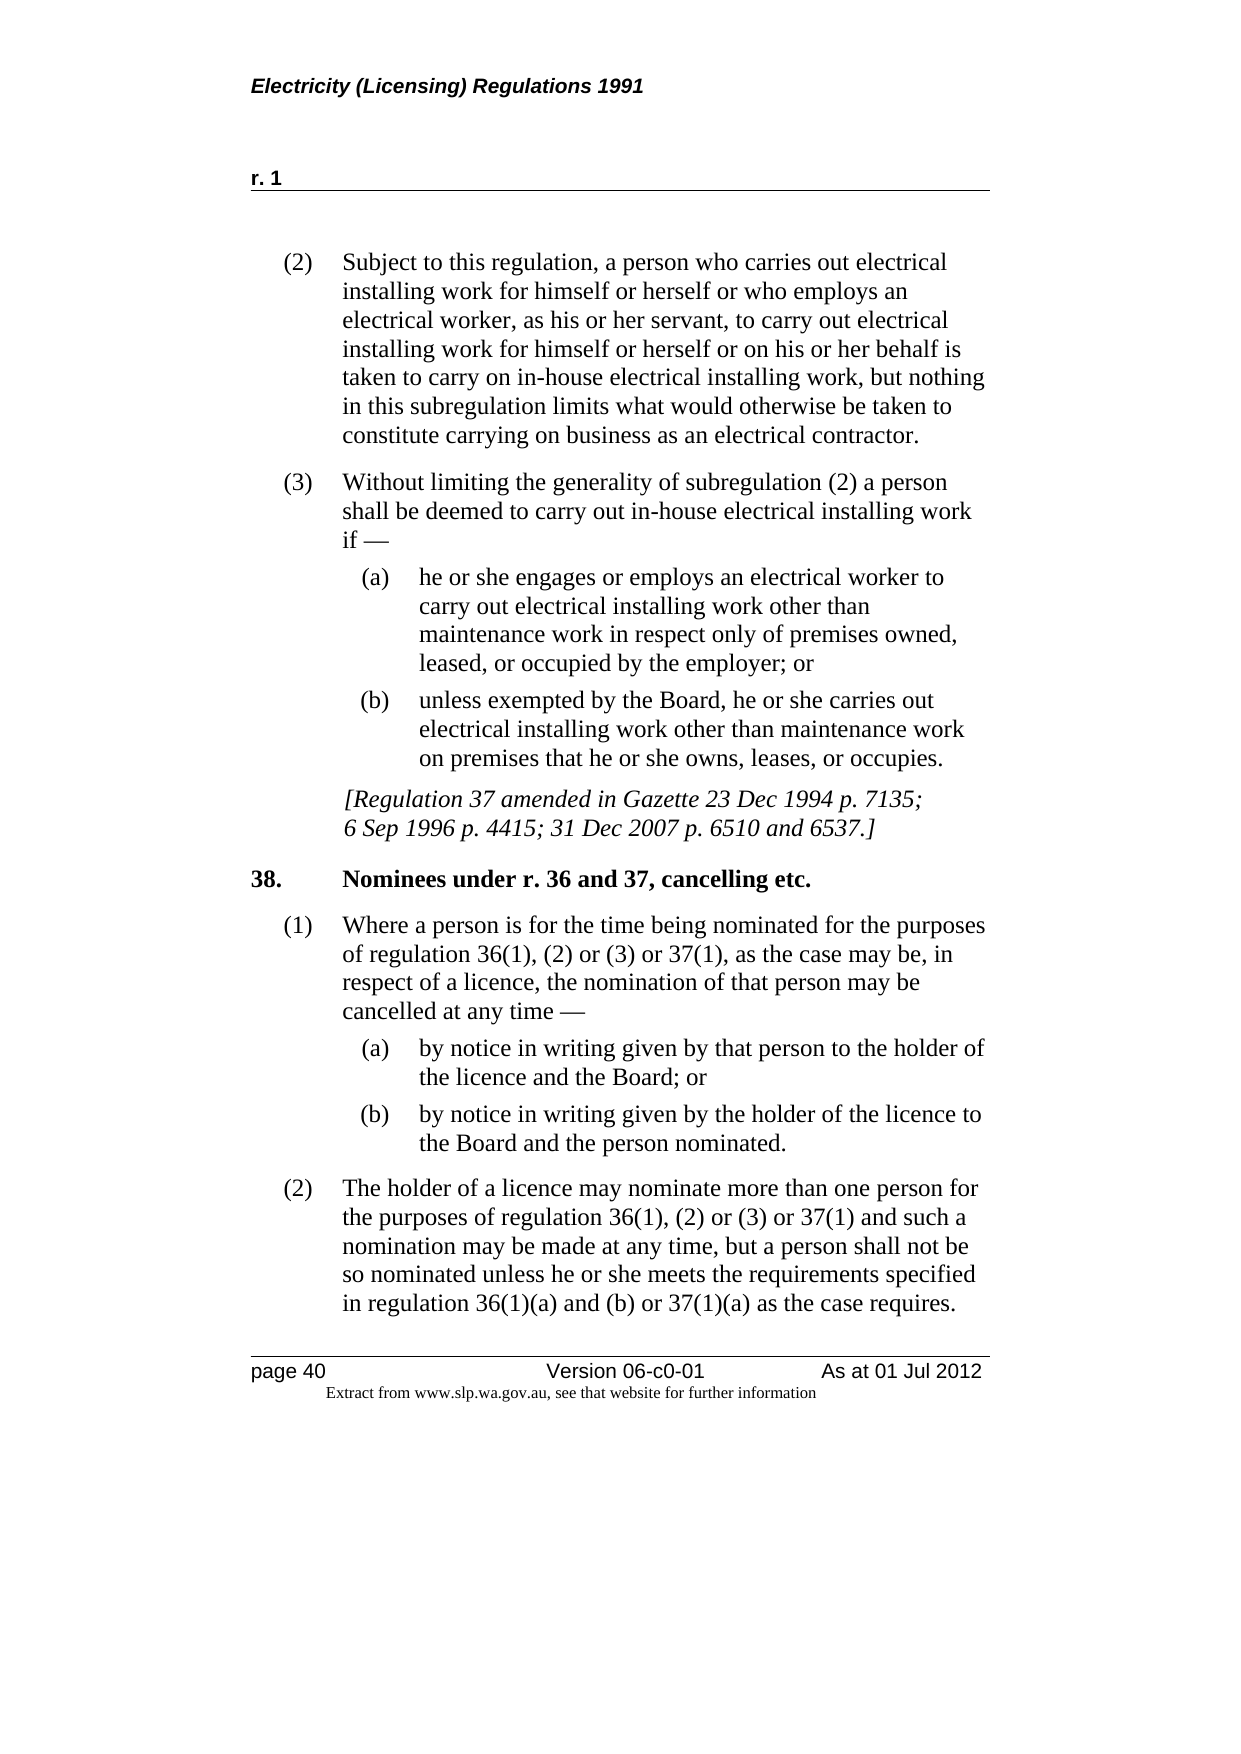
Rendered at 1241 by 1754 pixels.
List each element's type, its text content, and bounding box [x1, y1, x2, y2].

text (3) Without limiting the generality of subregulation (2) a person shall be deemed to carry out in-house electrical installing work if — [251, 467, 990, 554]
text (2) Subject to this regulation, a person who carries out electrical installing work for himself or herself or who employs an electrical worker, as his or her servant, to carry out electrical installing work for himself or herself or on his or her behalf is taken to carry on in-house electrical installing work, but nothing in this subregulation limits what would otherwise be taken to constitute carrying on business as an electrical contractor. [251, 247, 990, 449]
text (b) by notice in writing given by the holder of the licence to the Board and the person nominated. [251, 1099, 990, 1157]
subtitle 38. Nominees under r. 36 and 37, cancelling etc. [251, 864, 990, 893]
text (b) unless exempted by the Board, he or she carries out electrical installing work other than maintenance work on premises that he or she owns, leases, or occupies. [251, 685, 990, 772]
text (a) by notice in writing given by that person to the holder of the licence and the Board; or [251, 1033, 990, 1091]
text [Regulation 37 amended in Gazette 23 Dec 1994 p. 7135; 6 Sep 1996 p. 4415; 31 Dec 2007 p. 6510 and 6537.] [251, 784, 990, 842]
text (2) The holder of a licence may nominate more than one person for the purposes of regulation 36(1), (2) or (3) or 37(1) and such a nomination may be made at any time, but a person shall not be so nominated unless he or she meets the requirements specified in regulation 36(1)(a) and (b) or 37(1)(a) as the case requires. [251, 1173, 990, 1317]
text (a) he or she engages or employs an electrical worker to carry out electrical installing work other than maintenance work in respect only of premises owned, leased, or occupied by the employer; or [251, 562, 990, 677]
text (1) Where a person is for the time being nominated for the purposes of regulation 36(1), (2) or (3) or 37(1), as the case may be, in respect of a licence, the nomination of that person may be cancelled at any time — [251, 910, 990, 1025]
